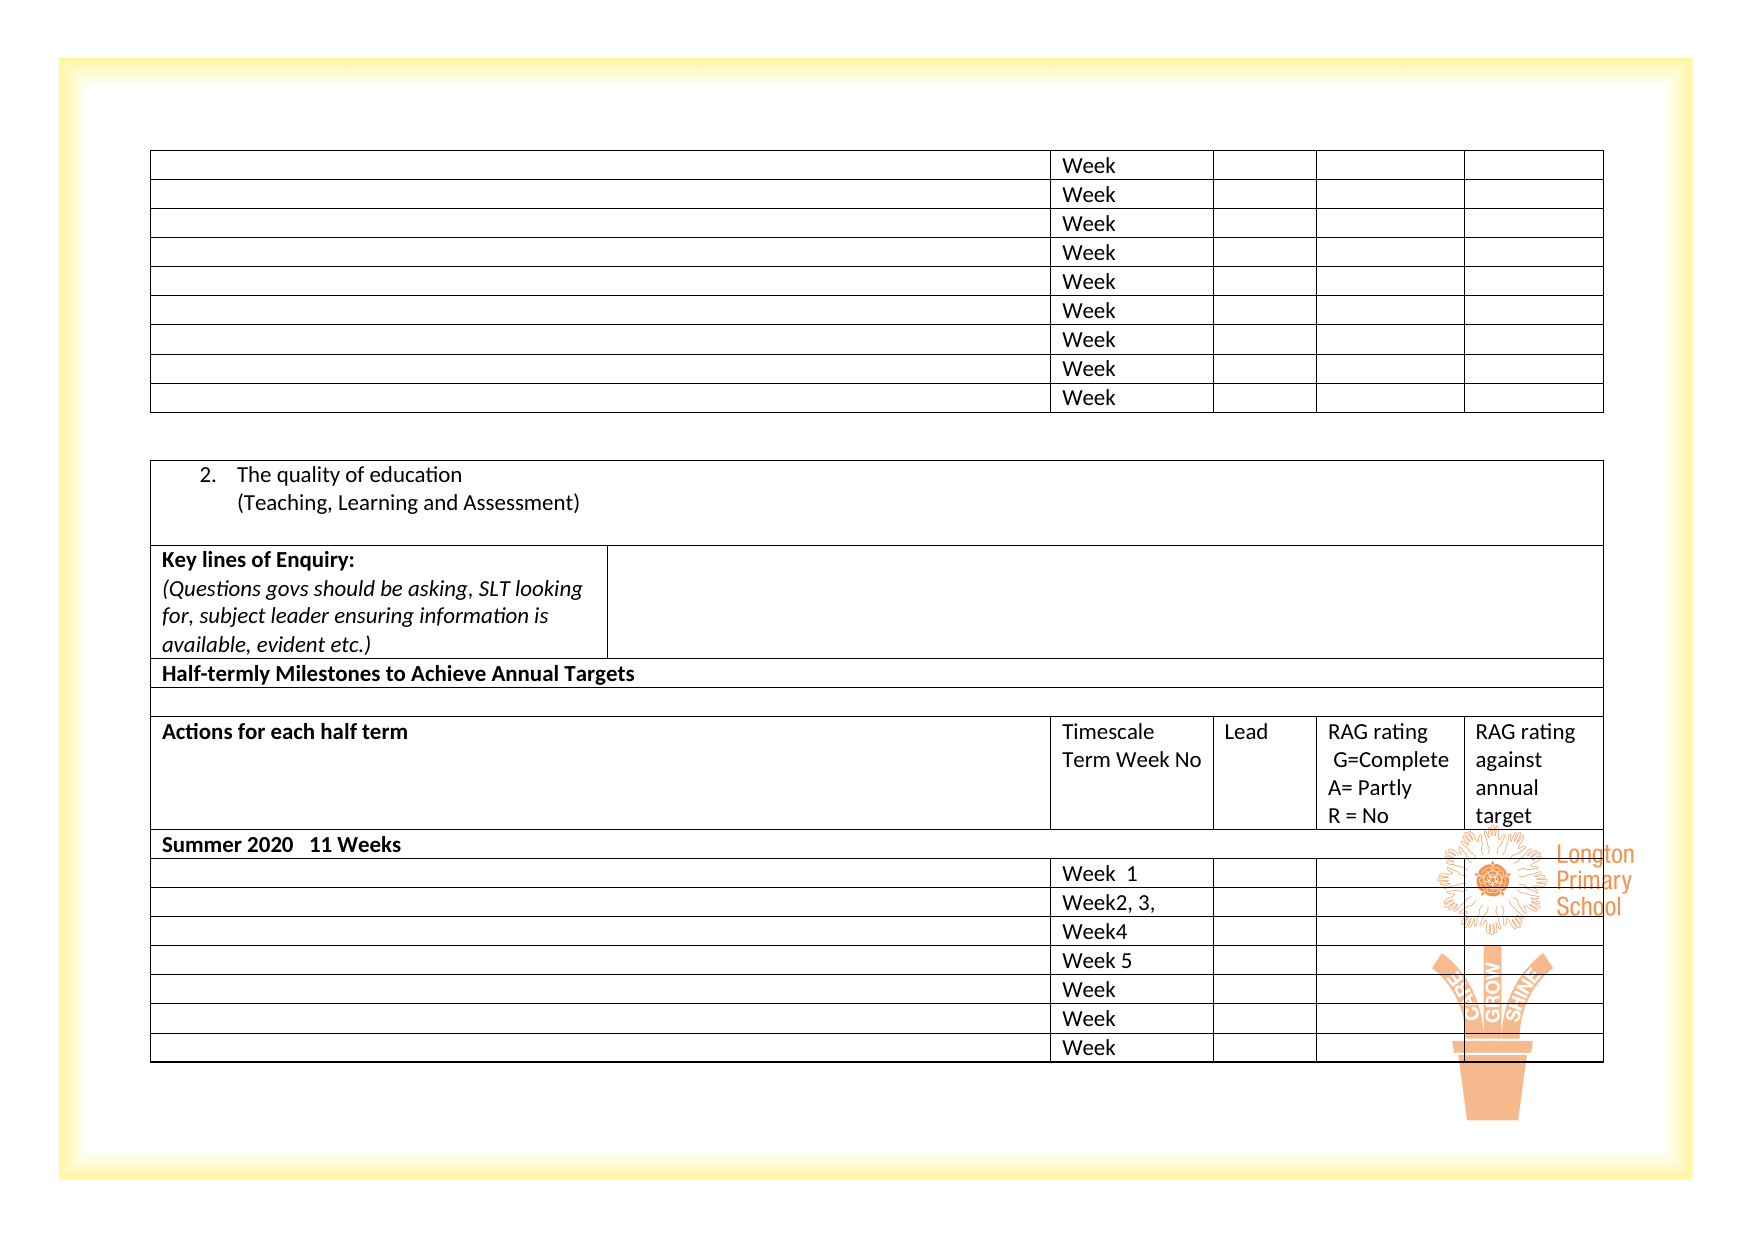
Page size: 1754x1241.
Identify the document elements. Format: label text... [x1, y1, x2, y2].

table_cell [1465, 209, 1603, 237]
table_cell [1317, 917, 1464, 945]
table_cell [1214, 267, 1316, 295]
table_cell Week [1051, 1034, 1213, 1061]
table_cell [1317, 296, 1464, 324]
table_cell Week [1051, 267, 1213, 295]
table_cell [1317, 209, 1464, 237]
table_cell [1317, 975, 1464, 1003]
table_cell [1214, 296, 1316, 324]
picture [0, 0, 1751, 1238]
table_cell [151, 888, 1050, 916]
table_cell [1465, 296, 1603, 324]
table_cell [1317, 1034, 1464, 1061]
table_header The quality of education (Teaching, Learning and Assessment) [151, 461, 1603, 544]
table_cell [1317, 267, 1464, 295]
table_cell Week [1051, 975, 1213, 1003]
table_cell [151, 267, 1050, 295]
table_cell [608, 546, 1603, 658]
table_cell [1465, 917, 1603, 945]
table_cell [151, 296, 1050, 324]
table_cell Week [1051, 238, 1213, 266]
table_cell [1317, 325, 1464, 353]
table_cell [1465, 975, 1603, 1003]
table_cell [1465, 1004, 1603, 1032]
table_cell [151, 975, 1050, 1003]
table_cell [151, 1034, 1050, 1061]
table_cell Week 1 [1051, 859, 1213, 887]
table_cell [151, 209, 1050, 237]
table_cell [151, 355, 1050, 382]
table_cell Week [1051, 151, 1213, 179]
table_cell Key lines of Enquiry: (Questions govs should be asking, SLT looking for, subject leader ensuring information is available, evident etc.) [151, 546, 607, 658]
table_cell [1317, 859, 1464, 887]
table_cell Actions for each half term [151, 717, 1050, 829]
table_cell Week [1051, 384, 1213, 412]
table_cell Summer 2020 11 Weeks [151, 830, 1603, 858]
table_cell [1317, 151, 1464, 179]
table_cell [1214, 238, 1316, 266]
table_cell [1465, 325, 1603, 353]
table_cell Lead [1214, 717, 1316, 829]
table_cell Week 5 [1051, 946, 1213, 974]
table_cell Timescale Term Week No [1051, 717, 1213, 829]
table_cell Half-termly Milestones to Achieve Annual Targets [151, 659, 1603, 687]
table_cell [151, 384, 1050, 412]
table_cell [1465, 1034, 1603, 1061]
table_cell [151, 238, 1050, 266]
table_cell [1465, 238, 1603, 266]
table_cell [151, 325, 1050, 353]
table_cell [1317, 946, 1464, 974]
table_cell [1214, 151, 1316, 179]
table_cell Week [1051, 355, 1213, 382]
table_cell [1214, 1004, 1316, 1032]
table_cell Week4 [1051, 917, 1213, 945]
table_cell [1214, 859, 1316, 887]
table_cell [151, 946, 1050, 974]
table_cell Week [1051, 325, 1213, 353]
table_cell [1465, 355, 1603, 382]
table_cell [1214, 888, 1316, 916]
table_cell [1214, 355, 1316, 382]
table_cell [1317, 1004, 1464, 1032]
table_cell Week [1051, 180, 1213, 208]
table_cell RAG rating G=Complete A= Partly R = No [1317, 717, 1464, 829]
table_cell [1317, 384, 1464, 412]
table_cell Week [1051, 296, 1213, 324]
table_cell [1317, 180, 1464, 208]
table_cell [1465, 859, 1603, 887]
table_cell [1214, 209, 1316, 237]
table_cell RAG rating against annual target [1465, 717, 1603, 829]
table_cell [1465, 151, 1603, 179]
table_cell [151, 859, 1050, 887]
table_cell [1214, 975, 1316, 1003]
table_cell [1465, 888, 1603, 916]
table_cell [151, 1004, 1050, 1032]
table_cell [151, 151, 1050, 179]
table_cell Week2, 3, [1051, 888, 1213, 916]
table_cell [1214, 917, 1316, 945]
table_cell [1214, 325, 1316, 353]
table_cell [151, 917, 1050, 945]
table_cell [1214, 946, 1316, 974]
table_cell [1465, 180, 1603, 208]
table_cell [1317, 238, 1464, 266]
table_cell [1214, 384, 1316, 412]
table_cell [1214, 1034, 1316, 1061]
table_cell [1465, 384, 1603, 412]
table_cell Week [1051, 1004, 1213, 1032]
table_cell [1317, 888, 1464, 916]
table_cell [1214, 180, 1316, 208]
table_cell [151, 180, 1050, 208]
table_cell [1465, 946, 1603, 974]
table_cell [1465, 267, 1603, 295]
table_cell [1317, 355, 1464, 382]
table_cell [151, 688, 1603, 716]
table_cell Week [1051, 209, 1213, 237]
